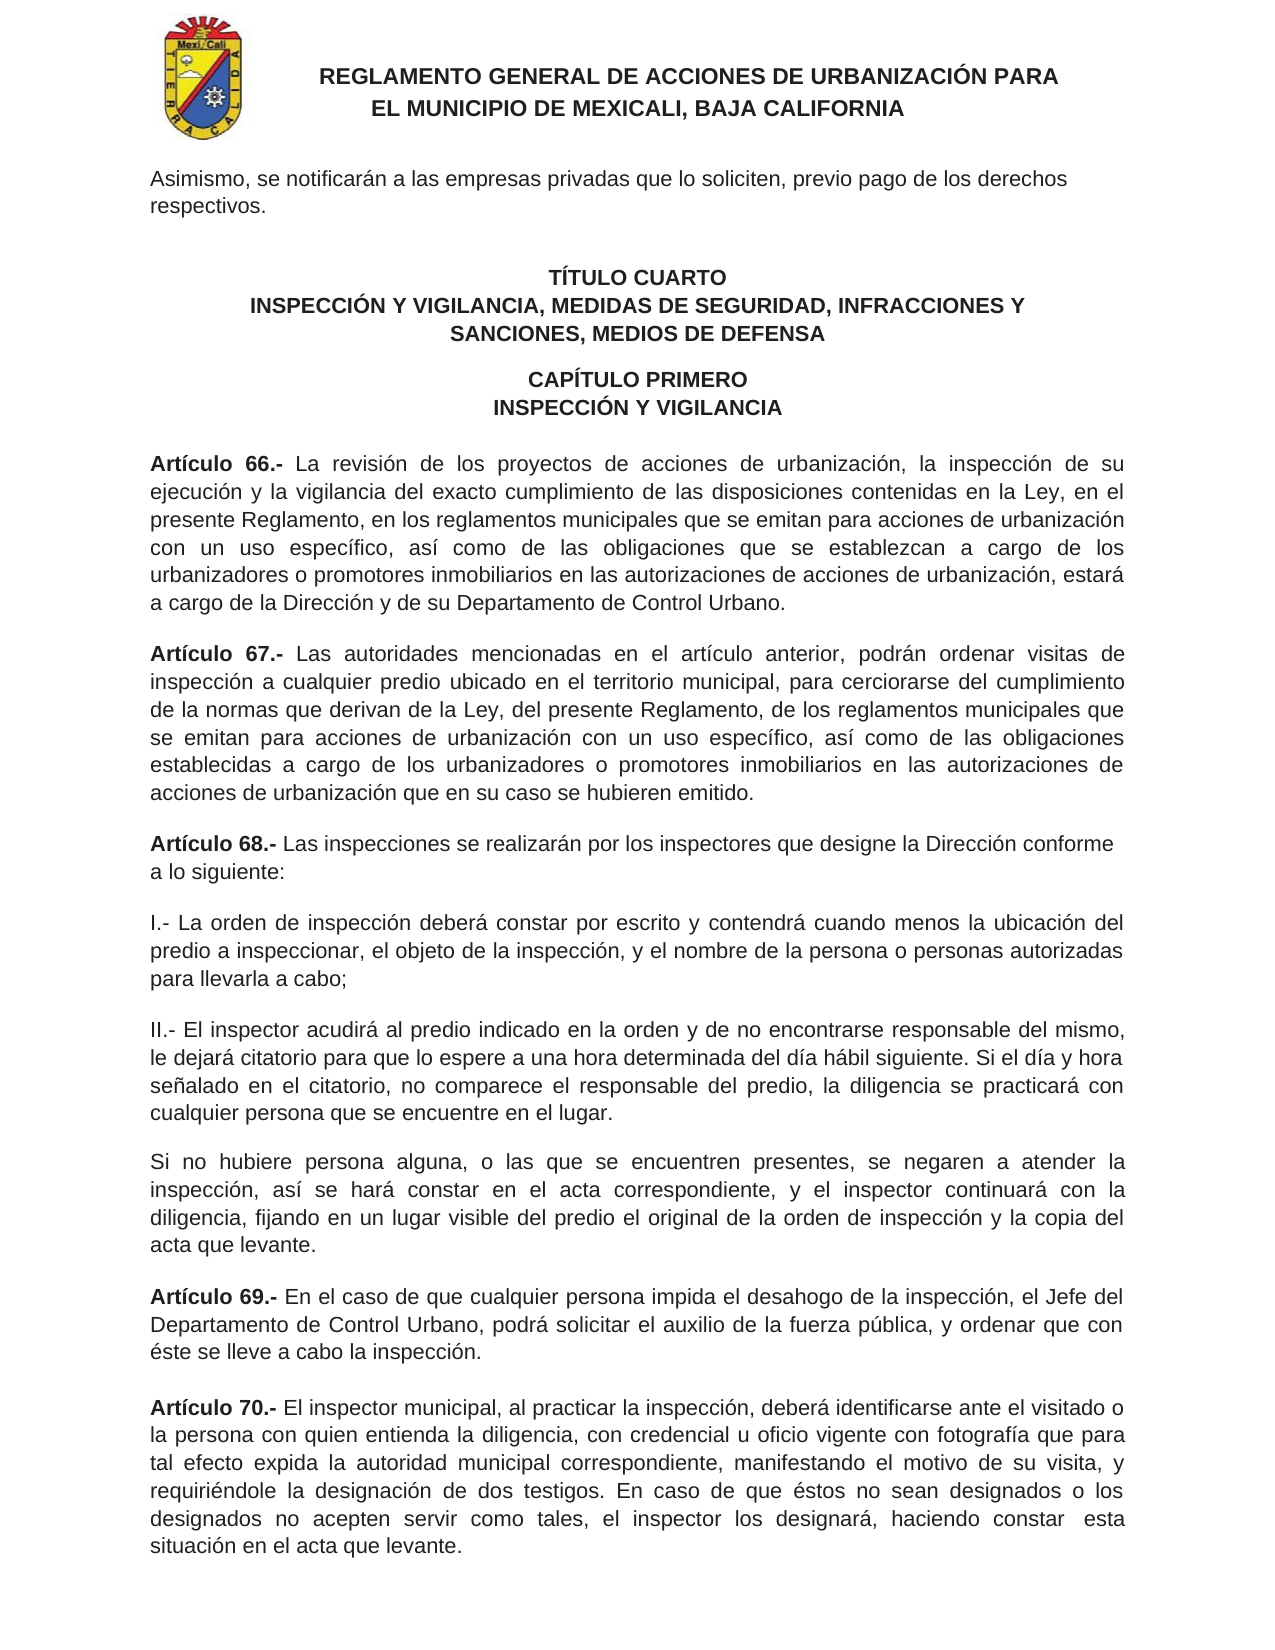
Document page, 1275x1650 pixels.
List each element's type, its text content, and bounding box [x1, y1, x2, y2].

text Asimismo, se notificarán a las empresas privadas que lo soliciten, previo pago de los derechos respectivos. [150, 166, 1070, 218]
text INSPECCIÓN Y VIGILANCIA, MEDIDAS DE SEGURIDAD, INFRACCIONES Y SANCIONES, MEDIOS DE DEFENSA [250, 293, 1025, 346]
text Artículo 66.- La revisión de los proyectos de acciones de urbanización, la inspección de su ejecución y la vigilancia del exacto cumplimiento de las disposiciones contenidas en la Ley, en el presente Reglamento, en los reglamentos municipales que se emitan para acciones de urbanización con un uso específico, así como de las obligaciones que se establezcan a cargo de los urbanizadores o promotores inmobiliarios en las autorizaciones de acciones de urbanización, estará a cargo de la Dirección y de su Departamento de Control Urbano. [150, 451, 1125, 615]
text Artículo 70.- El inspector municipal, al practicar la inspección, deberá identificarse ante el visitado o la persona con quien entienda la diligencia, con credencial u oficio vigente con fotografía que para tal efecto expida la autoridad municipal correspondiente, manifestando el motivo de su visita, y requiriéndole la designación de dos testigos. En caso de que éstos no sean designados o los designados no acepten servir como tales, el inspector los designará, haciendo constar esta situación en el acta que levante. [150, 1395, 1126, 1558]
text Si no hubiere persona alguna, o las que se encuentren presentes, se negaren a atender la inspección, así se hará constar en el acta correspondiente, y el inspector continuará con la diligencia, fijando en un lugar visible del predio el original de la orden de inspección y la copia del acta que levante. [150, 1149, 1125, 1257]
text II.- El inspector acudirá al predio indicado en la orden y de no encontrarse responsable del mismo, le dejará citatorio para que lo espere a una hora determinada del día hábil siguiente. Si el día y hora señalado en el citatorio, no comparece el responsable del predio, la diligencia se practicará con cualquier persona que se encuentre en el lugar. [150, 1017, 1125, 1125]
text I.- La orden de inspección deberá constar por escrito y contendrá cuando menos la ubicación del predio a inspeccionar, el objeto de la inspección, y el nombre de la persona o personas autorizadas para llevarla a cabo; [150, 910, 1125, 991]
text Artículo 69.- En el caso de que cualquier persona impida el desahogo de la inspección, el Jefe del Departamento de Control Urbano, podrá solicitar el auxilio de la fuerza pública, y ordenar que con éste se lleve a cabo la inspección. [150, 1284, 1125, 1364]
text Artículo 68.- Las inspecciones se realizarán por los inspectores que designe la Dirección conforme a lo siguiente: [150, 831, 1115, 884]
text TÍTULO CUARTO [460, 265, 815, 291]
text Artículo 67.- Las autoridades mencionadas en el artículo anterior, podrán ordenar visitas de inspección a cualquier predio ubicado en el territorio municipal, para cerciorarse del cumplimiento de la normas que derivan de la Ley, del presente Reglamento, de los reglamentos municipales que se emitan para acciones de urbanización con un uso específico, así como de las obligaciones establecidas a cargo de los urbanizadores o promotores inmobiliarios en las autorizaciones de acciones de urbanización que en su caso se hubieren emitido. [150, 641, 1126, 805]
text CAPÍTULO PRIMERO INSPECCIÓN Y VIGILANCIA [493, 367, 782, 420]
picture [154, 13, 250, 141]
